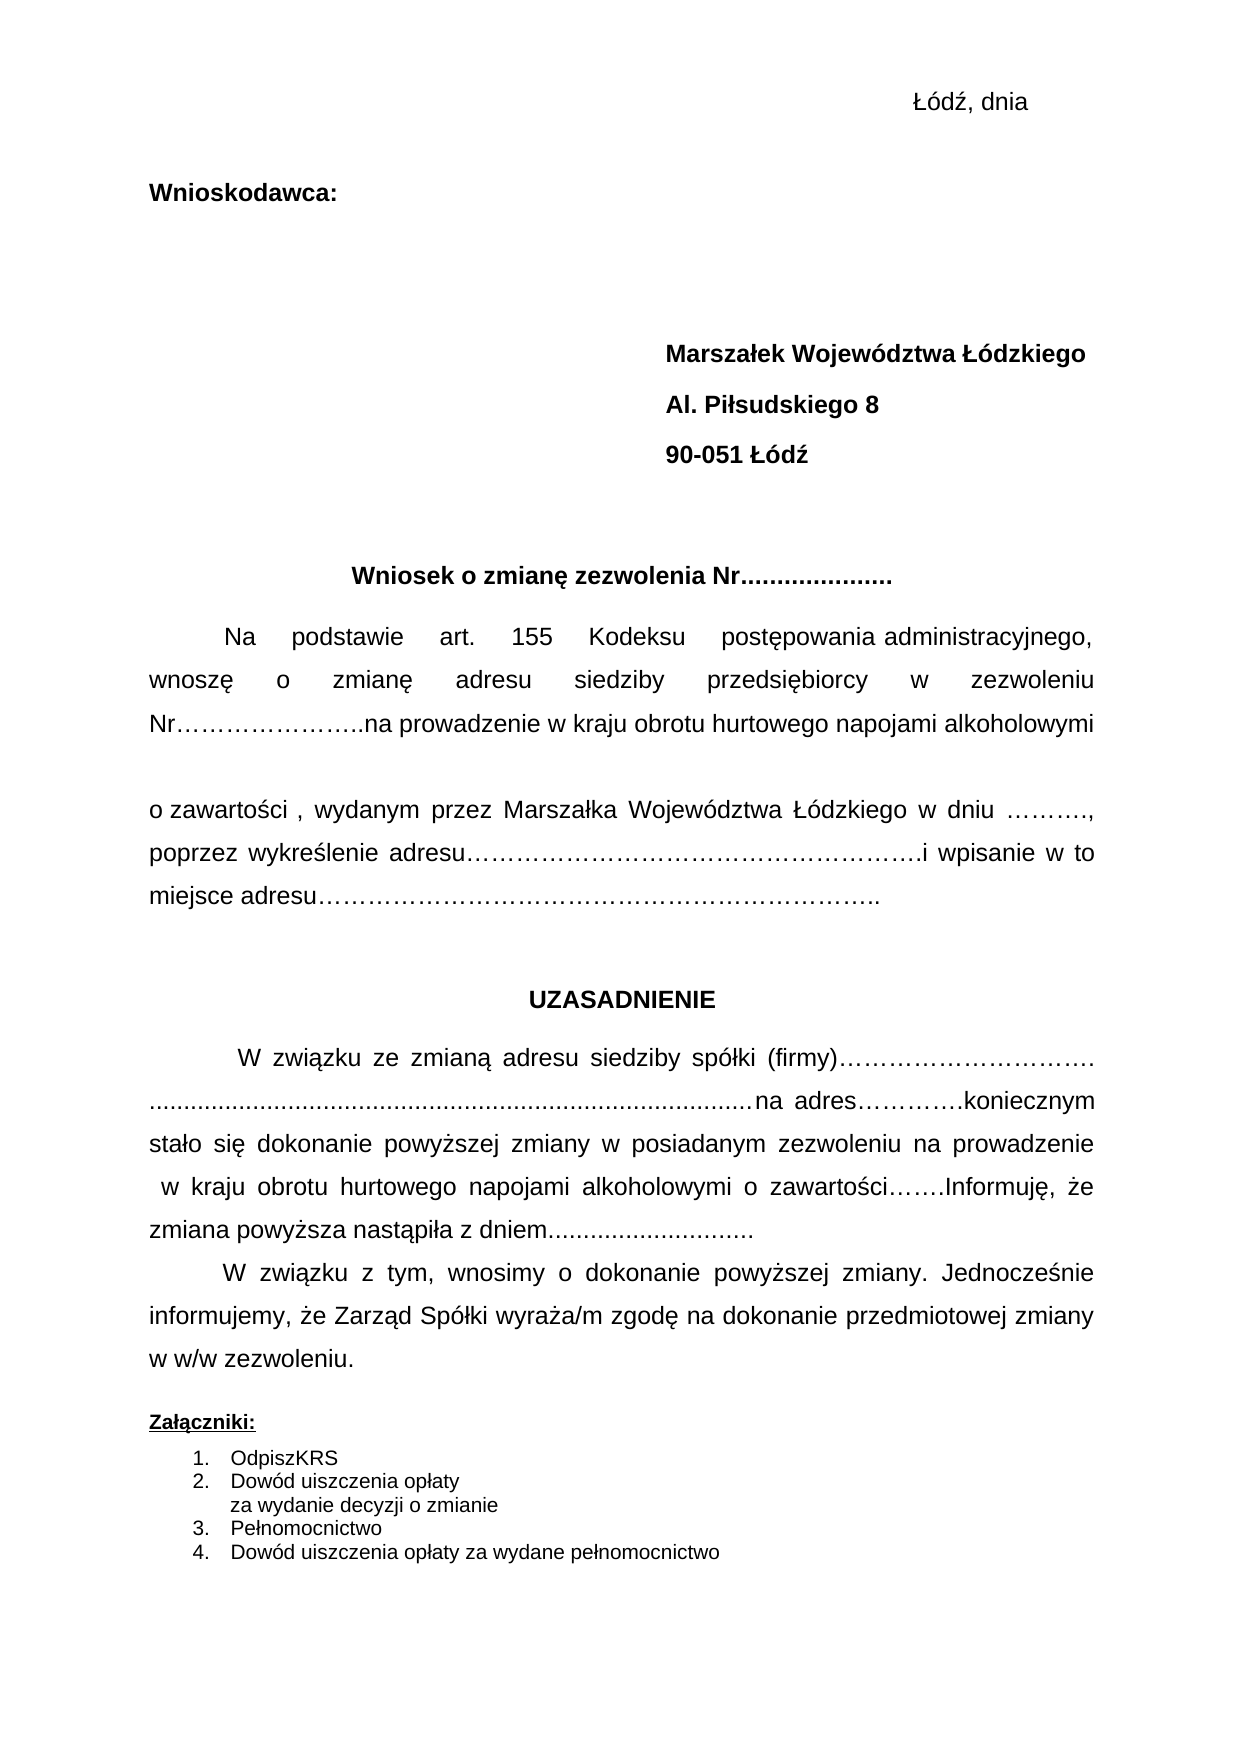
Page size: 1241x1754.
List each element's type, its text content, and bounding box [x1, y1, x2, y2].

text 90-051 Łódź [665, 441, 1096, 469]
list Dowód uiszczenia opłaty [192, 1470, 1096, 1493]
text W związku z tym, wnosimy o dokonanie powyższej zmiany. Jednocześnie informujemy, że Zarząd Spółki wyraża/m zgodę na dokonanie przedmiotowej zmiany w w/w zezwoleniu. [149, 1258, 1096, 1373]
text Marszałek Województwa Łódzkiego [665, 339, 1096, 368]
text Łódź, dnia [913, 87, 1096, 116]
text Al. Piłsudskiego 8 [665, 390, 1096, 419]
list Pełnomocnictwo [192, 1517, 1096, 1541]
text UZASADNIENIE [149, 985, 1096, 1014]
text W związku ze zmianą adresu siedziby spółki (firmy)…………………………. na adres………….koniecznym stało się dokonanie powyższej zmiany w posiadanym zezwoleniu na prowadzenie w kraju obrotu hurtowego napojami alkoholowymi o zawartości…….Informuję, że zmiana powyższa nastąpiła z dniem [149, 1042, 1096, 1244]
list Dowód uiszczenia opłaty za wydane pełnomocnictwo [192, 1541, 1096, 1564]
text za wydanie decyzji o zmianie [230, 1493, 1096, 1517]
text Wnioskodawca: [149, 178, 1096, 207]
text Wniosek o zmianę zezwolenia Nr [149, 561, 1096, 589]
text Załączniki: [149, 1410, 1096, 1434]
list OdpiszKRS [192, 1446, 1096, 1470]
text Na podstawie art. 155 Kodeksu postępowania administracyjnego, wnoszę o zmianę adresu siedziby przedsiębiorcy w zezwoleniu Nr…………………..na prowadzenie w kraju obrotu hurtowego napojami alkoholowymi o zawartości , wydanym przez Marszałka Województwa Łódzkiego w dniu ………., poprzez wykreślenie adresu……………………………………………….i wpisanie w to miejsce adresu………………………………………………………….. [149, 622, 1096, 910]
